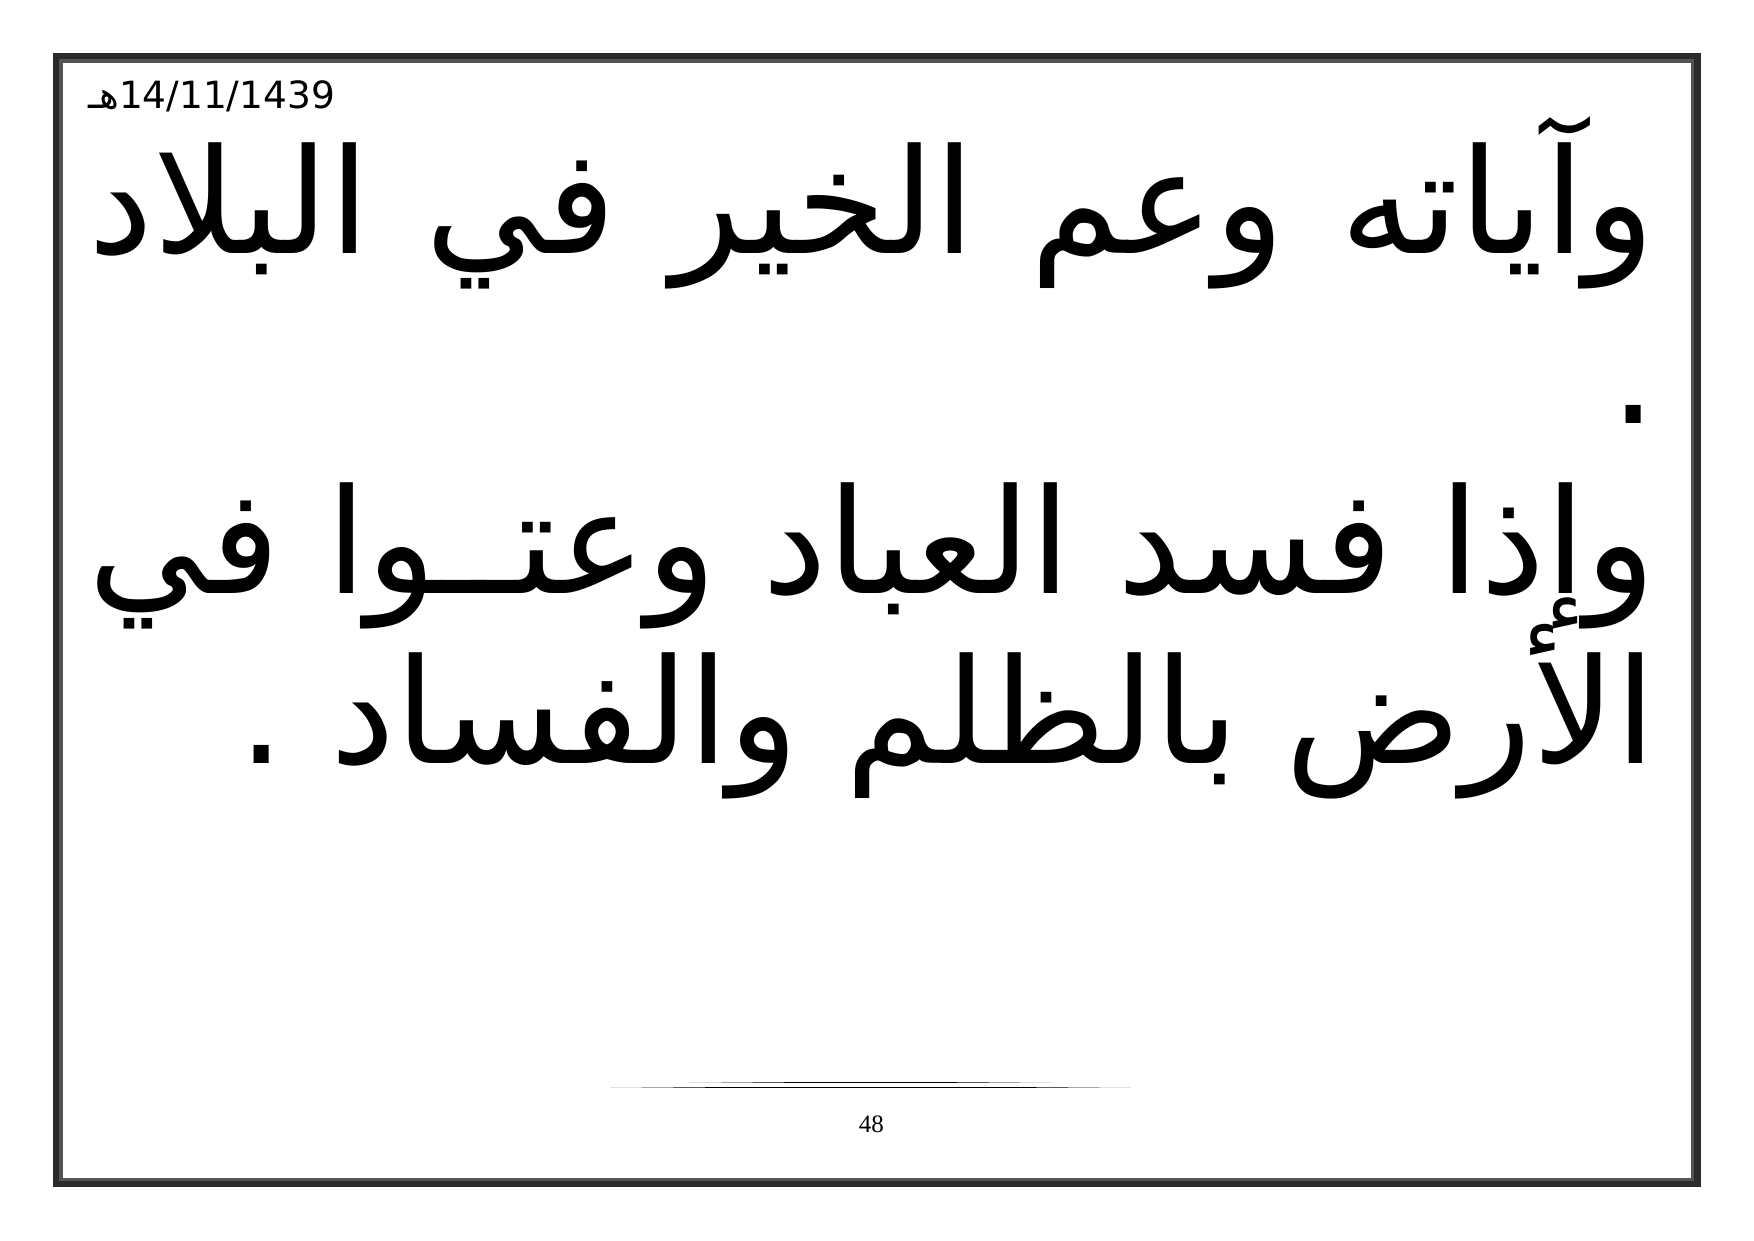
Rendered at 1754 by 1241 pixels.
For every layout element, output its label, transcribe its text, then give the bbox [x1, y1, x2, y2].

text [89, 118, 1657, 458]
text وإذا فسد العباد وعتوا في الأرض بالظلم والفساد . [89, 458, 1657, 797]
